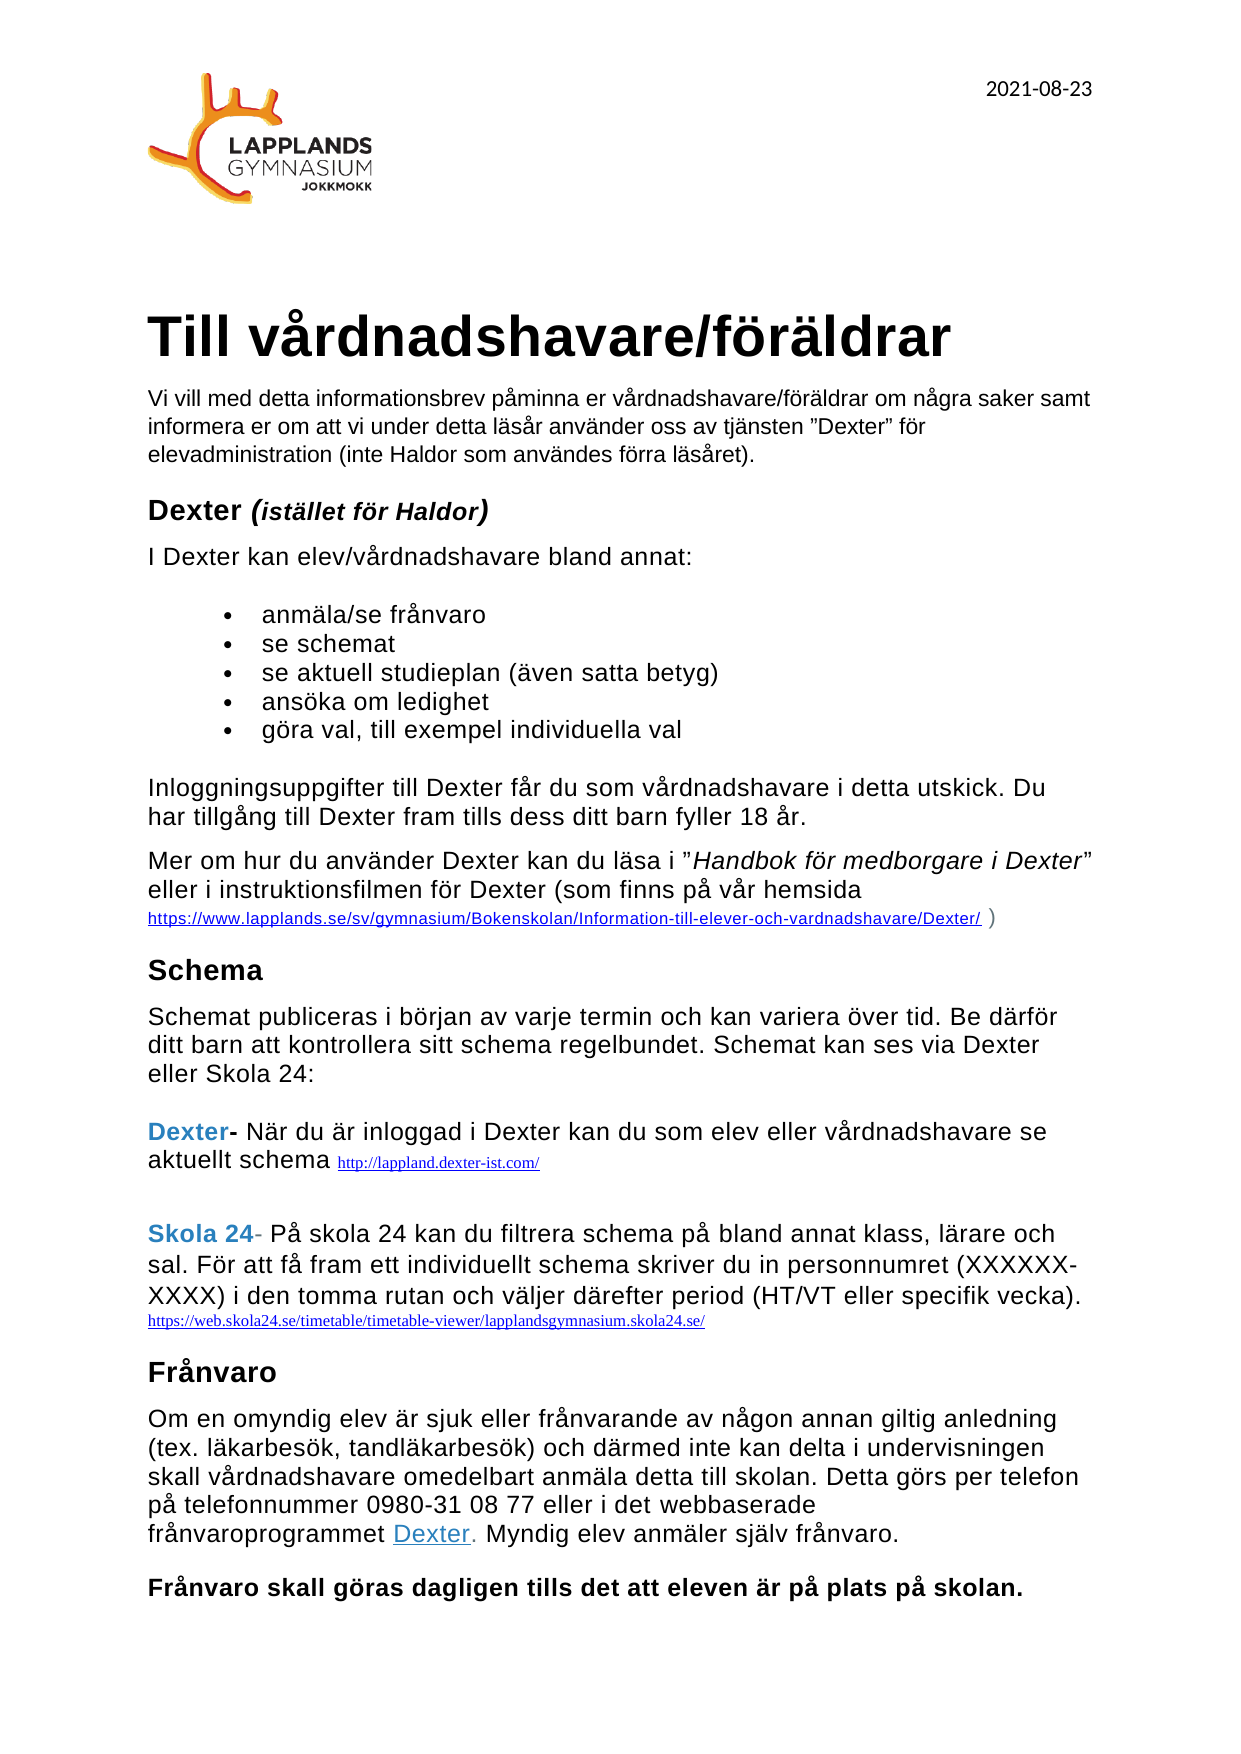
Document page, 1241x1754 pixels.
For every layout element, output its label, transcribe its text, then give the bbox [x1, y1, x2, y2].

subtitle Dexter (istället för Haldor) [148, 493, 1093, 527]
text Schemat publiceras i början av varje termin och kan variera över tid. Be därför ditt barn att kontrollera sitt schema regelbundet. Schemat kan ses via Dexter eller Skola 24: Dexter- När du är inloggad i Dexter kan du som elev eller vårdnadshavare se aktuellt schema http://lappland.dexter-ist.com/ [148, 1002, 1093, 1203]
subtitle Schema [148, 952, 1093, 986]
subtitle Frånvaro [148, 1355, 1093, 1388]
text Till vårdnadshavare/föräldrar [148, 303, 1093, 369]
text Vi vill med detta informationsbrev påminna er vårdnadshavare/föräldrar om några saker samt informera er om att vi under detta läsår använder oss av tjänsten ”Dexter” för elevadministration (inte Haldor som användes förra läsåret). [148, 384, 1093, 468]
text Mer om hur du använder Dexter kan du läsa i ”Handbok för medborgare i Dexter” eller i instruktionsfilmen för Dexter (som finns på vår hemsida https://www.lapplands.se/sv/gymnasium/Bokenskolan/Information-till-elever-och-vardnadshavare/Dexter/ ) [148, 846, 1093, 929]
list se aktuell studieplan (även satta betyg) [224, 658, 1093, 687]
text Om en omyndig elev är sjuk eller frånvarande av någon annan giltig anledning (tex. läkarbesök, tandläkarbesök) och därmed inte kan delta i undervisningen skall vårdnadshavare omedelbart anmäla detta till skolan. Detta görs per telefon på telefonnummer 0980-31 08 77 eller i det webbaserade frånvaroprogrammet Dexter. Myndig elev anmäler själv frånvaro. Frånvaro skall göras dagligen tills det att eleven är på plats på skolan. [148, 1404, 1093, 1602]
picture [147, 73, 372, 204]
list ansöka om ledighet [224, 687, 1093, 715]
list göra val, till exempel individuella val [224, 715, 1093, 744]
list anmäla/se frånvaro [224, 600, 1093, 629]
text Skola 24- På skola 24 kan du filtrera schema på bland annat klass, lärare och sal. För att få fram ett individuellt schema skriver du in personnumret (XXXXXX-XXXX) i den tomma rutan och väljer därefter period (HT/VT eller specifik vecka). https://web.skola24.se/timetable/timetable-viewer/lapplandsgymnasium.skola24.se/ [148, 1218, 1093, 1330]
text I Dexter kan elev/vårdnadshavare bland annat: [148, 542, 1093, 571]
text Inloggningsuppgifter till Dexter får du som vårdnadshavare i detta utskick. Du har tillgång till Dexter fram tills dess ditt barn fyller 18 år. [148, 773, 1093, 831]
list se schemat [224, 629, 1093, 658]
